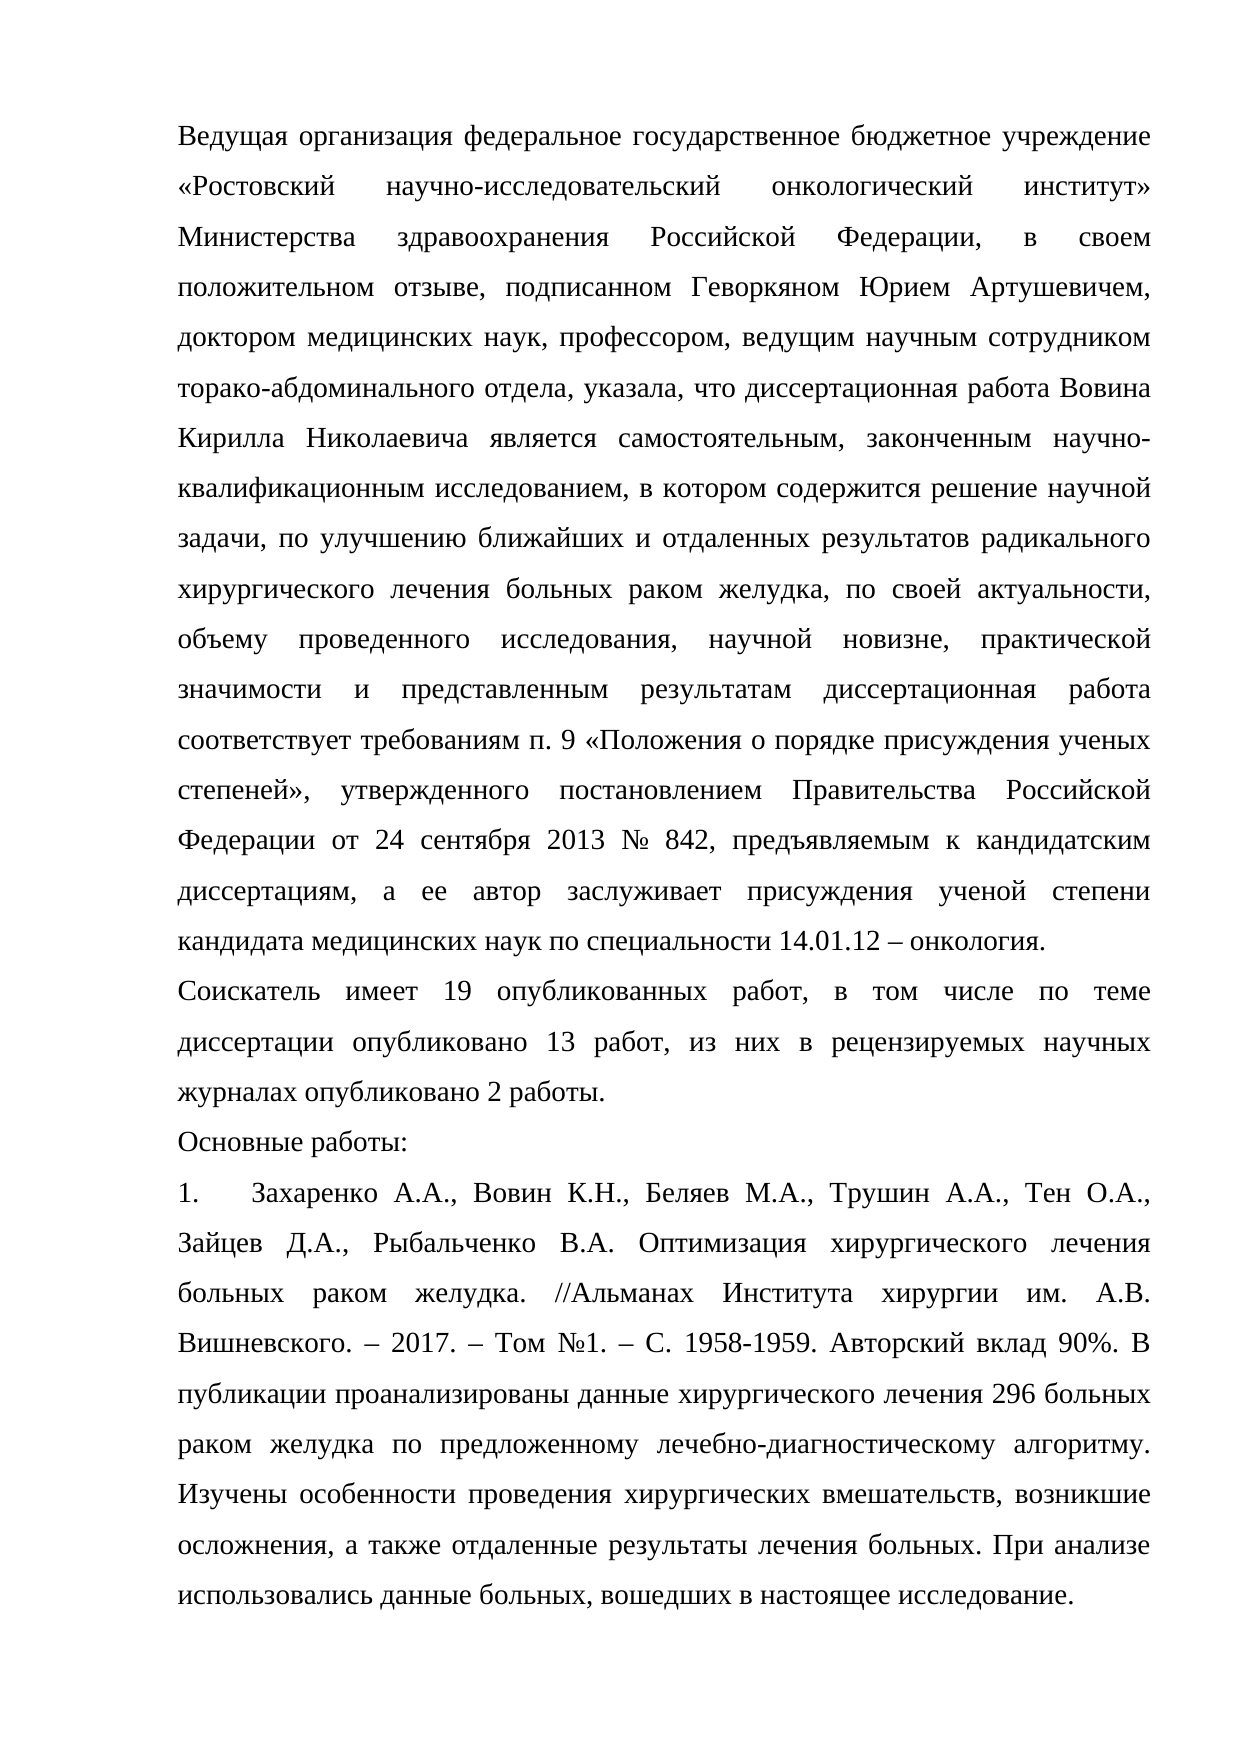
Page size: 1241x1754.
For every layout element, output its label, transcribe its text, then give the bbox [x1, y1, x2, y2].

text Соискатель имеет 19 опубликованных работ, в том числе по теме диссертации опубликовано 13 работ, из них в рецензируемых научных журналах опубликовано 2 работы. [177, 973, 1152, 1108]
text Ведущая организация федеральное государственное бюджетное учреждение «Ростовский научно-исследовательский онкологический институт» Министерства здравоохранения Российской Федерации, в своем положительном отзыве, подписанном Геворкяном Юрием Артушевичем, доктором медицинских наук, профессором, ведущим научным сотрудником торако-абдоминального отдела, указала, что диссертационная работа Вовина Кирилла Николаевича является самостоятельным, законченным научно-квалификационным исследованием, в котором содержится решение научной задачи, по улучшению ближайших и отдаленных результатов радикального хирургического лечения больных раком желудка, по своей актуальности, объему проведенного исследования, научной новизне, практической значимости и представленным результатам диссертационная работа соответствует требованиям п. 9 «Положения о порядке присуждения ученых степеней», утвержденного постановлением Правительства Российской Федерации от 24 сентября 2013 № 842, предъявляемым к кандидатским диссертациям, а ее автор заслуживает присуждения ученой степени кандидата медицинских наук по специальности 14.01.12 – онкология. [177, 118, 1152, 957]
text 1. Захаренко А.А., Вовин К.Н., Беляев М.А., Трушин А.А., Тен О.А., Зайцев Д.А., Рыбальченко В.А. Оптимизация хирургического лечения больных раком желудка. //Альманах Института хирургии им. А.В. Вишневского. – 2017. – Том №1. – С. 1958-1959. Авторский вклад 90%. В публикации проанализированы данные хирургического лечения 296 больных раком желудка по предложенному лечебно-диагностическому алгоритму. Изучены особенности проведения хирургических вмешательств, возникшие осложнения, а также отдаленные результаты лечения больных. При анализе использовались данные больных, вошедших в настоящее исследование. [177, 1175, 1152, 1611]
text Основные работы: [177, 1124, 1152, 1158]
